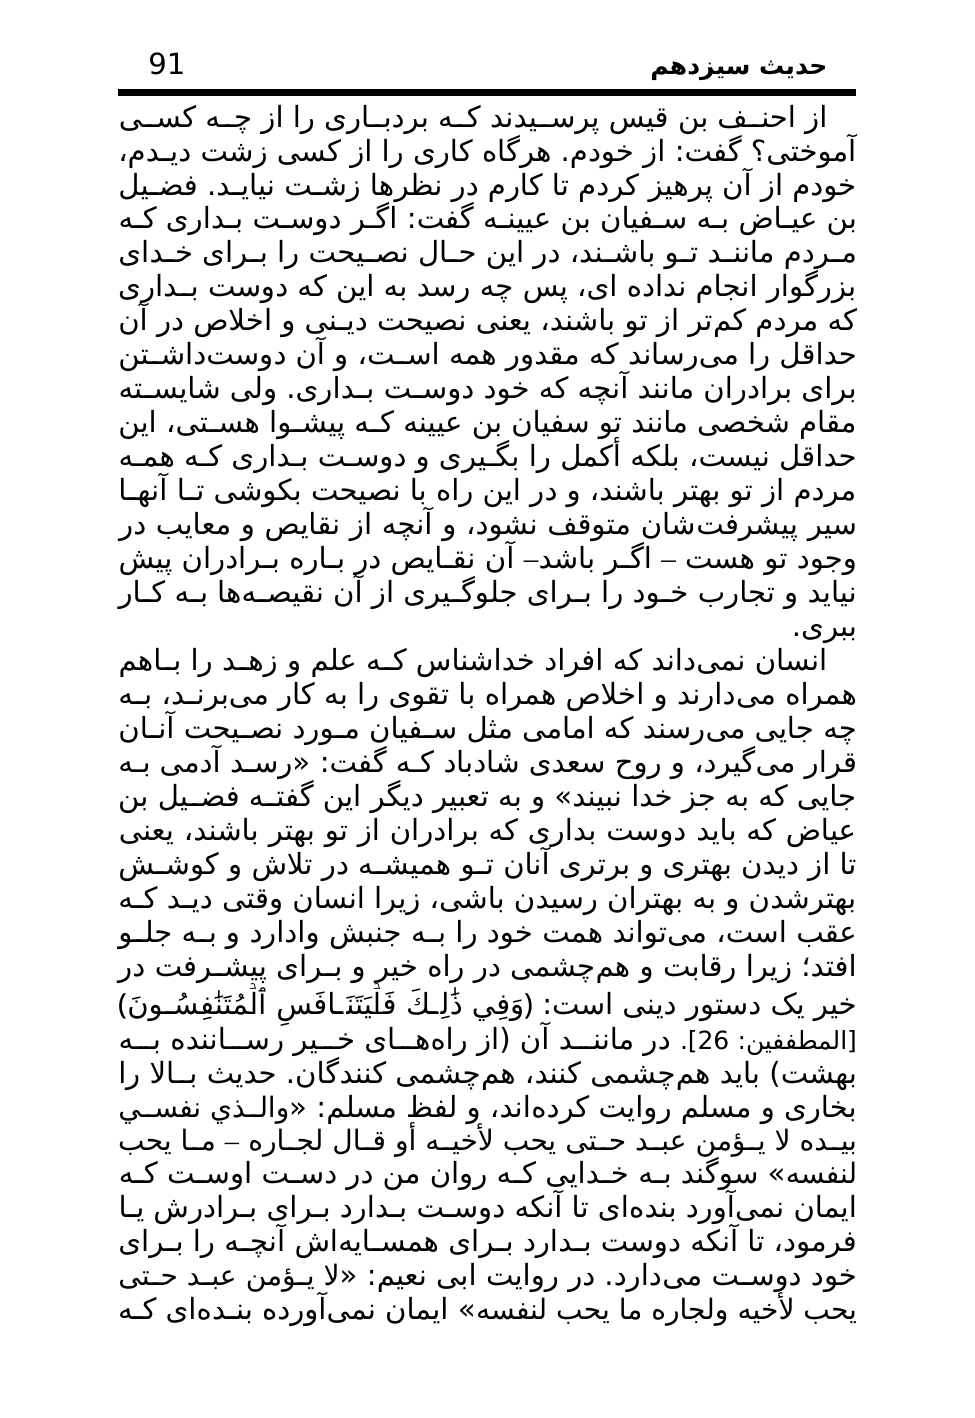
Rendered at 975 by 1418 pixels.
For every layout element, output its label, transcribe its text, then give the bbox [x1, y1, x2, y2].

text از احنف بن قیس پرسیدند که بردباری را از چه کسی آموختی؟ گفت: از خودم. هرگاه کاری را از کسی زشت دیدم، خودم از آن پرهیز کردم تا کارم در نظرها زشت نیاید. فضیل بن عیاض به سفیان بن عیینه گفت: اگر دوست بداری که مردم مانند تو باشند، در این حال نصیحت را برای خدای بزرگوار انجام نداده ای، پس چه رسد به این که دوست بداری که مردم کم‌تر از تو باشند، یعنی نصیحت دینی و اخلاص در آن حداقل را می‌رساند که مقدور همه است، و آن دوست‌داشتن برای برادران مانند آنچه که خود دوست بداری. ولی شایسته مقام شخصی مانند تو سفیان بن عیینه که پیشوا هستی، این حداقل نیست، بلکه أکمل را بگیری و دوست بداری که همه مردم از تو بهتر باشند، و در این راه با نصیحت بکوشی تا آنها سیر پیشرفت‌شان متوقف نشود، و آنچه از نقایص و معایب در وجود تو هست – اگر باشد– آن نقایص در باره برادران پیش نیاید و تجارب خود را برای جلوگیری از آن نقیصه‌ها به کار ببری. [118, 100, 857, 643]
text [118, 643, 857, 1327]
